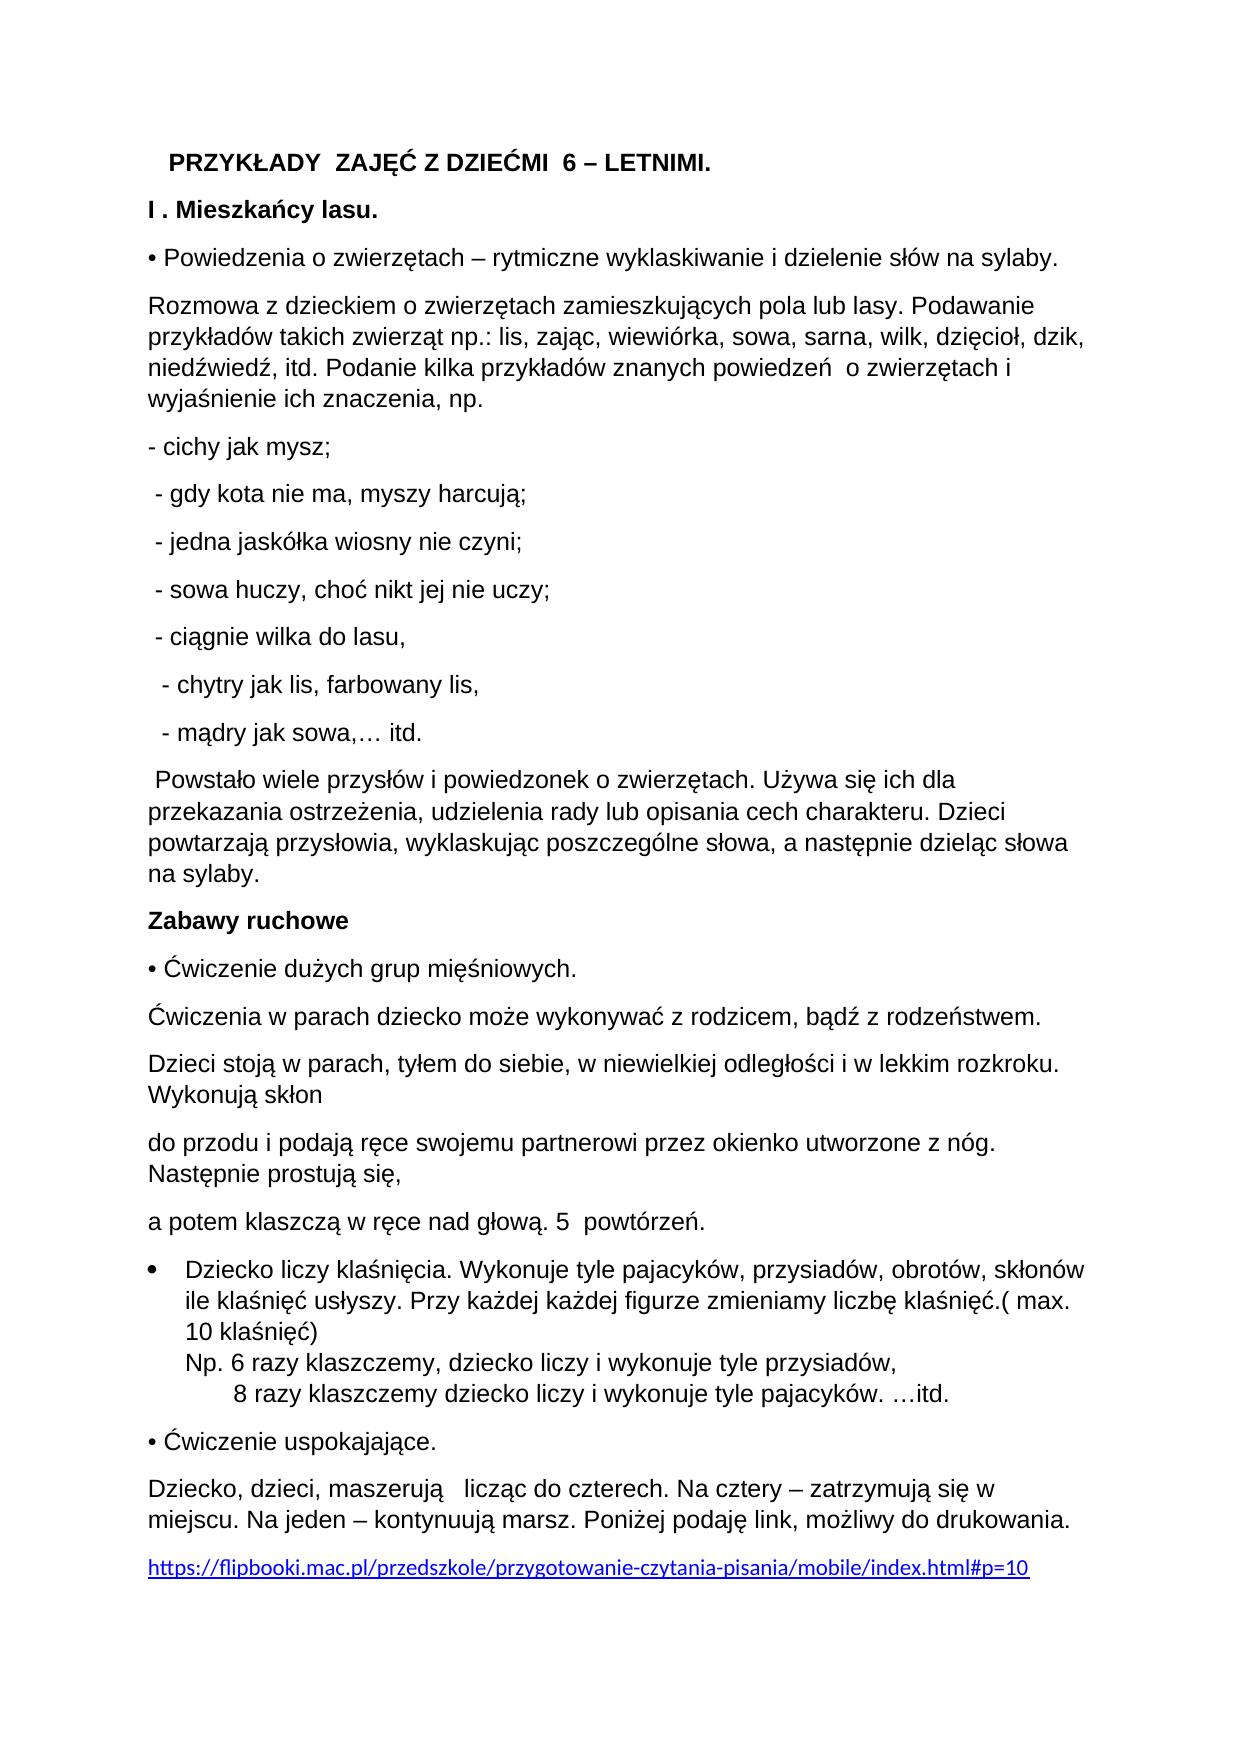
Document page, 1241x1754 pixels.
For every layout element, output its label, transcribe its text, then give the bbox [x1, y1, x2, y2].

text • Powiedzenia o zwierzętach – rytmiczne wyklaskiwanie i dzielenie słów na sylaby. [148, 243, 1093, 272]
text Ćwiczenia w parach dziecko może wykonywać z rodzicem, bądź z rodzeństwem. [148, 1002, 1093, 1031]
text Dzieci stoją w parach, tyłem do siebie, w niewielkiej odległości i w lekkim rozkroku. Wykonują skłon [148, 1049, 1093, 1109]
text • Ćwiczenie dużych grup mięśniowych. [148, 954, 1093, 983]
text Powstało wiele przysłów i powiedzonek o zwierzętach. Używa się ich dla przekazania ostrzeżenia, udzielenia rady lub opisania cech charakteru. Dzieci powtarzają przysłowia, wyklaskując poszczególne słowa, a następnie dzieląc słowa na sylaby. [148, 766, 1093, 887]
text - ciągnie wilka do lasu, [148, 622, 1093, 651]
text Dziecko, dzieci, maszerują licząc do czterech. Na cztery – zatrzymują się w miejscu. Na jeden – kontynuują marsz. Poniżej podaję link, możliwy do drukowania. [148, 1474, 1093, 1534]
list Np. 6 razy klaszczemy, dziecko liczy i wykonuje tyle przysiadów, [185, 1348, 1093, 1377]
list 8 razy klaszczemy dziecko liczy i wykonuje tyle pajacyków. …itd. [185, 1379, 1093, 1408]
text • Ćwiczenie uspokajające. [148, 1427, 1093, 1455]
text Zabawy ruchowe [148, 906, 1093, 935]
text - chytry jak lis, farbowany lis, [148, 670, 1093, 699]
text - sowa huczy, choć nikt jej nie uczy; [148, 575, 1093, 603]
text - jedna jaskółka wiosny nie czyni; [148, 527, 1093, 556]
text - mądry jak sowa,… itd. [148, 718, 1093, 747]
text Rozmowa z dzieckiem o zwierzętach zamieszkujących pola lub lasy. Podawanie przykładów takich zwierząt np.: lis, zając, wiewiórka, sowa, sarna, wilk, dzięcioł, dzik, niedźwiedź, itd. Podanie kilka przykładów znanych powiedzeń o zwierzętach i wyjaśnienie ich znaczenia, np. [148, 291, 1093, 413]
text - gdy kota nie ma, myszy harcują; [148, 479, 1093, 508]
text a potem klaszczą w ręce nad głową. 5 powtórzeń. [148, 1207, 1093, 1236]
text https://flipbooki.mac.pl/przedszkole/przygotowanie-czytania-pisania/mobile/index.html#p=10 [148, 1553, 1093, 1581]
text I . Mieszkańcy lasu. [148, 195, 1093, 224]
text PRZYKŁADY ZAJĘĆ Z DZIEĆMI 6 – LETNIMI. [148, 148, 1093, 176]
list Dziecko liczy klaśnięcia. Wykonuje tyle pajacyków, przysiadów, obrotów, skłonów ile klaśnięć usłyszy. Przy każdej każdej figurze zmieniamy liczbę klaśnięć.( max. 10 klaśnięć) [148, 1255, 1093, 1346]
text do przodu i podają ręce swojemu partnerowi przez okienko utworzone z nóg. Następnie prostują się, [148, 1128, 1093, 1188]
text - cichy jak mysz; [148, 432, 1093, 460]
